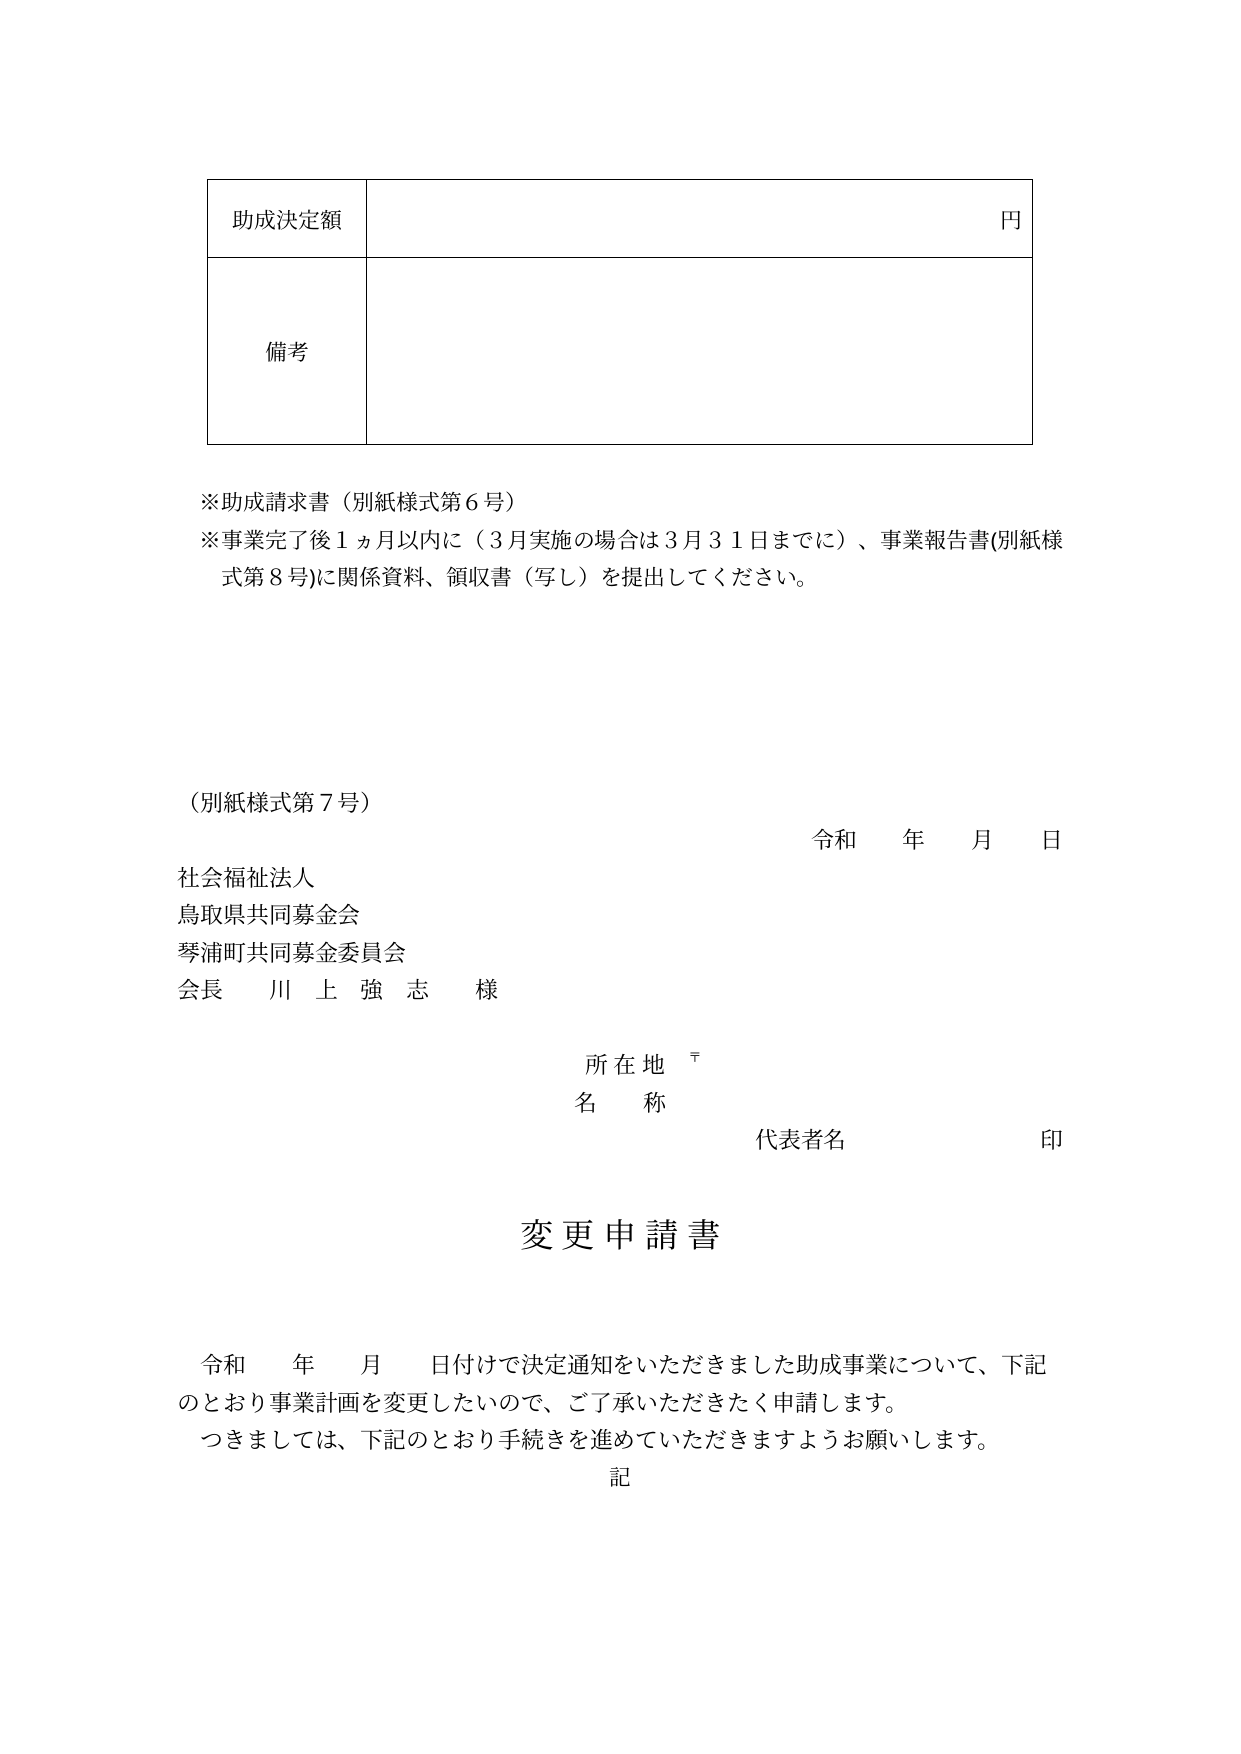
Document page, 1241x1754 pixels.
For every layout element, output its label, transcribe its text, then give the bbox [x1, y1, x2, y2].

text 令和 年 月 日付けで決定通知をいただきました助成事業について、下記のとおり事業計画を変更したいので、ご了承いただきたく申請します。 [177, 1345, 1063, 1420]
text 会長 川 上 強 志 様 [177, 970, 1063, 1008]
text 変 更 申 請 書 [177, 1195, 1063, 1270]
table_cell [367, 258, 1032, 444]
text 琴浦町共同募金委員会 [177, 933, 1063, 970]
table_cell 円 [367, 180, 1032, 257]
table_cell 助成決定額 [208, 180, 366, 257]
text ※助成請求書（別紙様式第６号） [177, 483, 1063, 520]
text （別紙様式第７号） [177, 783, 1063, 820]
text 社会福祉法人 [177, 858, 1063, 895]
text 鳥取県共同募金会 [177, 895, 1063, 933]
text 所 在 地 〒 [177, 1045, 1063, 1083]
table_cell 備考 [208, 258, 366, 444]
subtitle 記 [177, 1458, 1063, 1495]
text 令和 年 月 日 [177, 820, 1063, 858]
text 代表者名 印 [177, 1120, 1063, 1158]
text ※事業完了後１ヵ月以内に（３月実施の場合は３月３１日までに）、事業報告書(別紙様式第８号)に関係資料、領収書（写し）を提出してください。 [177, 520, 1063, 595]
text 名 称 [177, 1083, 1063, 1120]
text つきましては、下記のとおり手続きを進めていただきますようお願いします。 [177, 1420, 1063, 1458]
